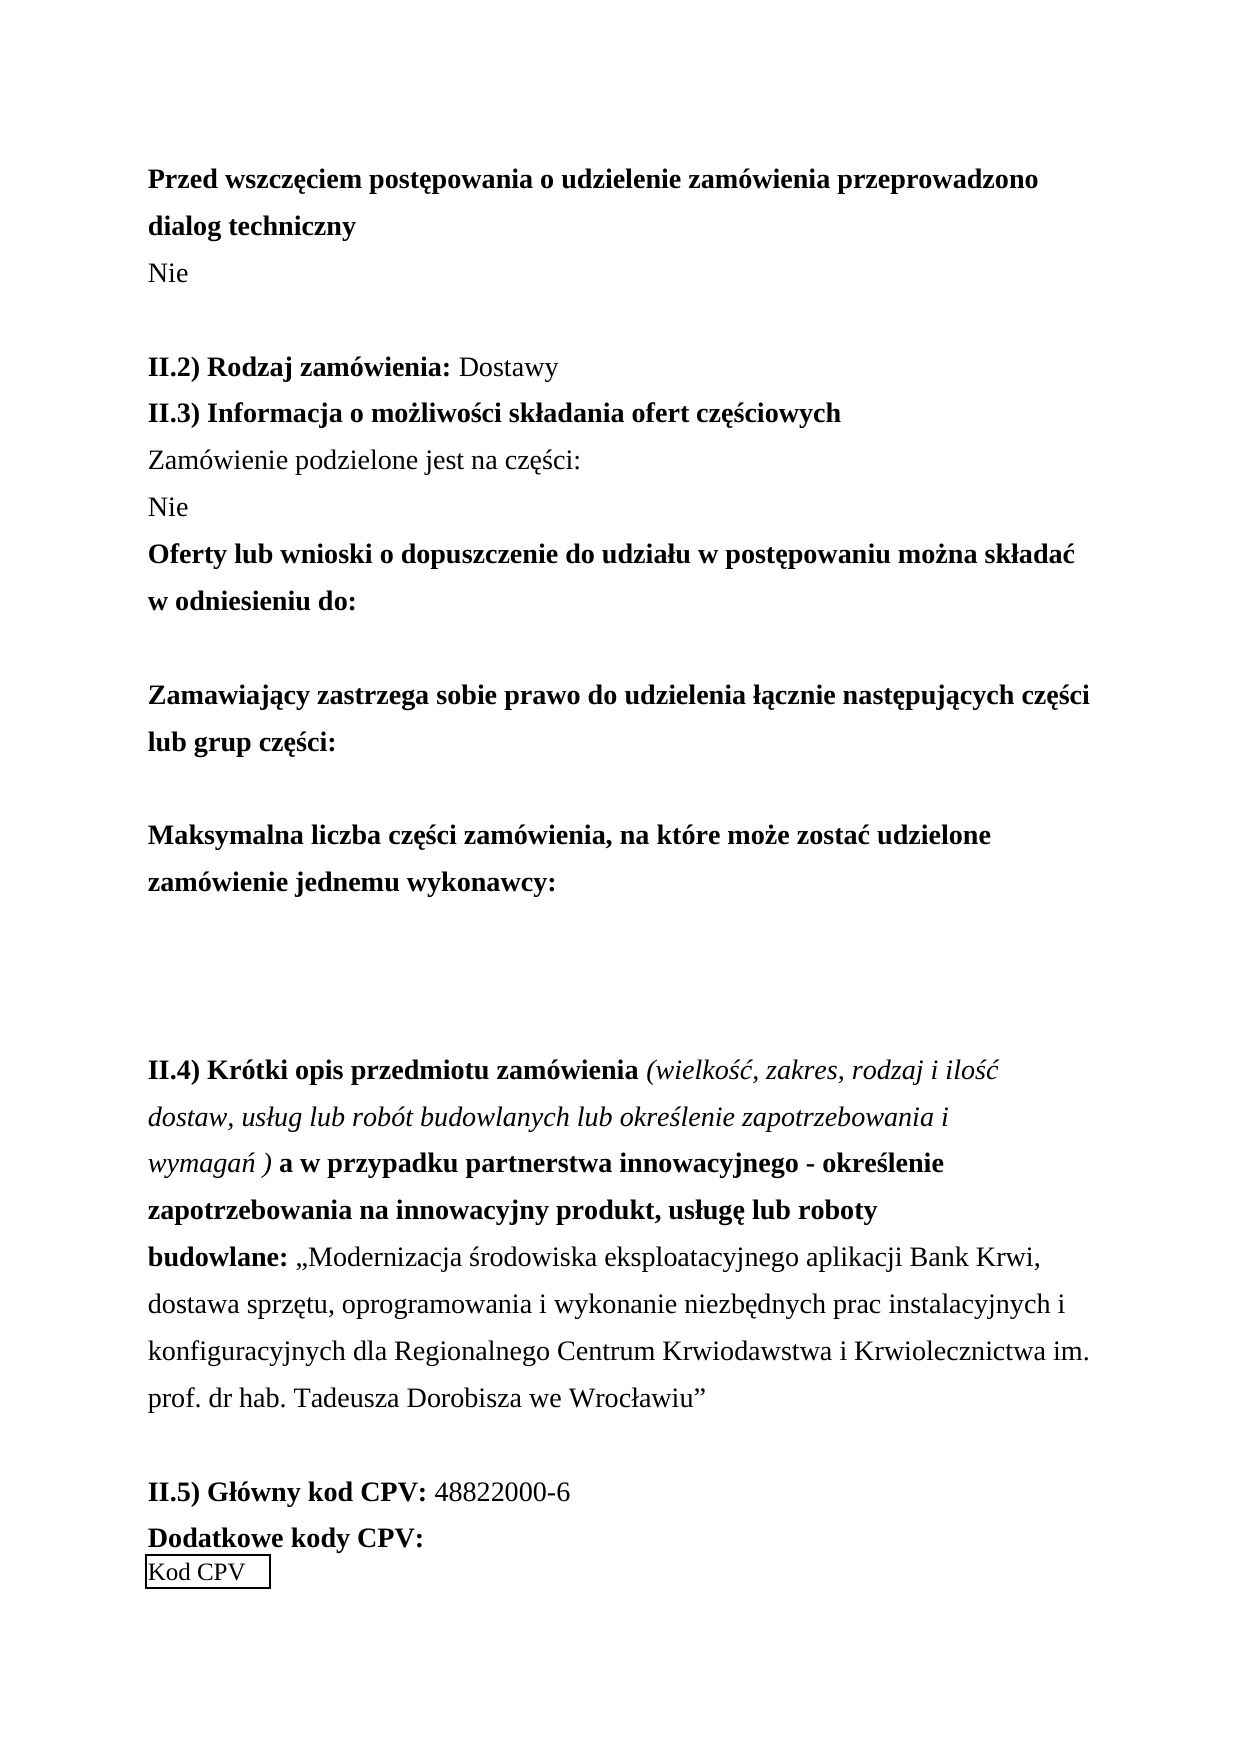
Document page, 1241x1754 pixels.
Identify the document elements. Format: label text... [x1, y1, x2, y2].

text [148, 148, 1093, 241]
text II.2) Rodzaj zamówienia: Dostawy II.3) Informacja o możliwości składania ofert częściowych Zamówienie podzielone jest na części: [148, 288, 1093, 476]
text Zamawiający zastrzega sobie prawo do udzielenia łącznie następujących części lub grup części: Maksymalna liczba części zamówienia, na które może zostać udzielone zamówienie jednemu wykonawcy: II.4) Krótki opis przedmiotu zamówienia (wielkość, zakres, rodzaj i ilość dostaw, usług lub robót budowlanych lub określenie zapotrzebowania i wymagań ) a w przypadku partnerstwa innowacyjnego - określenie zapotrzebowania na innowacyjny produkt, usługę lub roboty budowlane: „Modernizacja środowiska eksploatacyjnego aplikacji Bank Krwi, dostawa sprzętu, oprogramowania i wykonanie niezbędnych prac instalacyjnych i konfiguracyjnych dla Regionalnego Centrum Krwiodawstwa i Krwiolecznictwa im. prof. dr hab. Tadeusza Dorobisza we Wrocławiu” II.5) Główny kod CPV: 48822000-6 Dodatkowe kody CPV: [148, 663, 1093, 1554]
text Nie [148, 241, 1093, 288]
text Nie Oferty lub wnioski o dopuszczenie do udziału w postępowaniu można składać w odniesieniu do: [148, 476, 1093, 663]
table_header Kod CPV [147, 1556, 269, 1587]
